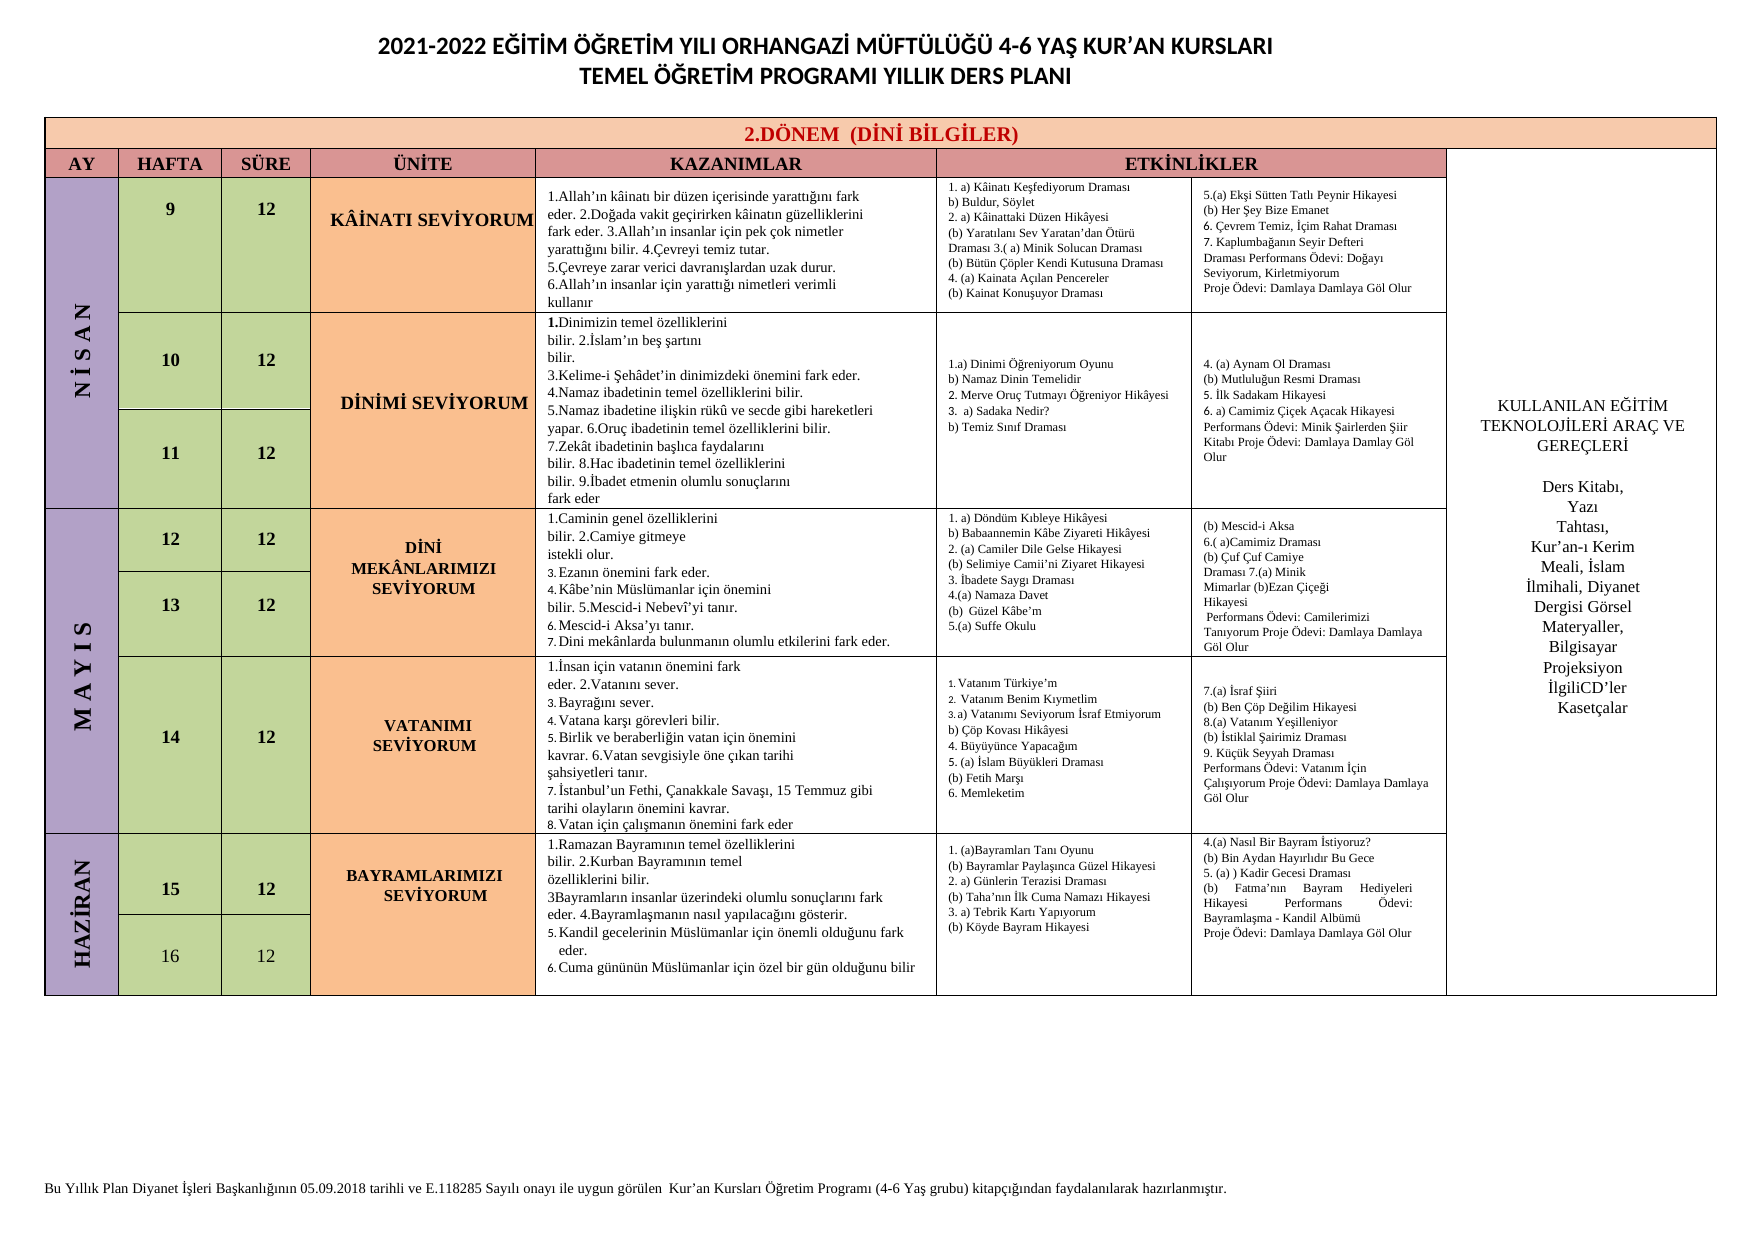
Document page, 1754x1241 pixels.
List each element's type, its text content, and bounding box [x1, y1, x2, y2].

table_cell 1.Allah’ın kâinatı bir düzen içerisinde yarattığını fark eder. 2.Doğada vakit geçirirken kâinatın güzelliklerini fark eder. 3.Allah’ın insanlar için pek çok nimetler yarattığını bilir. 4.Çevreyi temiz tutar. 5.Çevreye zarar verici davranışlardan uzak durur. 6.Allah’ın insanlar için yarattığı nimetleri verimli kullanır [536, 178, 936, 312]
table_cell 1. a) Kâinatı Keşfediyorum Draması b) Buldur, Söylet 2. a) Kâinattaki Düzen Hikâyesi (b) Yaratılanı Sev Yaratan’dan Ötürü Draması 3.( a) Minik Solucan Draması (b) Bütün Çöpler Kendi Kutusuna Draması 4. (a) Kainata Açılan Pencereler (b) Kainat Konuşuyor Draması [937, 178, 1191, 312]
table_cell 13 [119, 572, 221, 656]
table_cell 1. a) Döndüm Kıbleye Hikâyesi b) Babaannemin Kâbe Ziyareti Hikâyesi 2. (a) Camiler Dile Gelse Hikayesi (b) Selimiye Camii’ni Ziyaret Hikayesi 3. İbadete Saygı Draması 4.(a) Namaza Davet (b) Güzel Kâbe’m 5.(a) Suffe Okulu [937, 509, 1191, 656]
table_cell SÜRE [222, 149, 310, 177]
table_cell KAZANIMLAR [536, 149, 936, 177]
table_cell AY [46, 149, 118, 177]
table_cell 12 [222, 657, 310, 833]
table_cell 12 [222, 509, 310, 571]
table_cell (b) Mescid-i Aksa 6.( a)Camimiz Draması (b) Çuf Çuf Camiye Draması 7.(a) Minik Mimarlar (b)Ezan Çiçeği Hikayesi Performans Ödevi: Camilerimizi Tanıyorum Proje Ödevi: Damlaya Damlaya Göl Olur [1192, 509, 1446, 656]
table_cell 1.a) Dinimi Öğreniyorum Oyunu b) Namaz Dinin Temelidir Merve Oruç Tutmayı Öğreniyor Hikâyesi a) Sadaka Nedir? b) Temiz Sınıf Draması [937, 313, 1191, 508]
table_cell 11 [119, 410, 221, 508]
table_cell 1.Ramazan Bayramının temel özelliklerini bilir. 2.Kurban Bayramının temel özelliklerini bilir. 3Bayramların insanlar üzerindeki olumlu sonuçlarını fark eder. 4.Bayramlaşmanın nasıl yapılacağını gösterir. Kandil gecelerinin Müslümanlar için önemli olduğunu fark eder. Cuma gününün Müslümanlar için özel bir gün olduğunu bilir [536, 834, 936, 995]
table_cell 1.İnsan için vatanın önemini fark eder. 2.Vatanını sever. Bayrağını sever. Vatana karşı görevleri bilir. Birlik ve beraberliğin vatan için önemini kavrar. 6.Vatan sevgisiyle öne çıkan tarihi şahsiyetleri tanır. İstanbul’un Fethi, Çanakkale Savaşı, 15 Temmuz gibi tarihi olayların önemini kavrar. Vatan için çalışmanın önemini fark eder [536, 657, 936, 833]
table_cell 12 [222, 410, 310, 508]
table_cell 10 [119, 313, 221, 408]
table_cell 4.(a) Nasıl Bir Bayram İstiyoruz? (b) Bin Aydan Hayırlıdır Bu Gece 5. (a) ) Kadir Gecesi Draması (b) Fatma’nın Bayram Hediyeleri Hikayesi Performans Ödevi: Bayramlaşma - Kandil Albümü Proje Ödevi: Damlaya Damlaya Göl Olur [1192, 834, 1446, 995]
table_cell 12 [222, 313, 310, 408]
table_cell KULLANILAN EĞİTİM TEKNOLOJİLERİ ARAÇ VE GEREÇLERİ Ders Kitabı, Yazı Tahtası, Kur’an-ı Kerim Meali, İslam İlmihali, Diyanet Dergisi Görsel Materyaller, Bilgisayar Projeksiyon İlgiliCD’ler Kasetçalar [1447, 149, 1716, 995]
table_cell VATANIMI SEVİYORUM [311, 657, 535, 833]
table_cell HAFTA [119, 149, 221, 177]
table_cell ETKİNLİKLER [937, 149, 1446, 177]
table_cell 5.(a) Ekşi Sütten Tatlı Peynir Hikayesi (b) Her Şey Bize Emanet Çevrem Temiz, İçim Rahat Draması Kaplumbağanın Seyir Defteri Draması Performans Ödevi: Doğayı Seviyorum, Kirletmiyorum Proje Ödevi: Damlaya Damlaya Göl Olur [1192, 178, 1446, 312]
table_cell 12 [119, 509, 221, 571]
table_header 2.DÖNEM (DİNİ BİLGİLER) [46, 118, 1716, 148]
table_cell BAYRAMLARIMIZI SEVİYORUM [311, 834, 535, 995]
table_cell 12 [222, 572, 310, 656]
table_cell 9 [119, 178, 221, 312]
table_cell 14 [119, 657, 221, 833]
table_cell 1.Dinimizin temel özelliklerini bilir. 2.İslam’ın beş şartını bilir. 3.Kelime-i Şehâdet’in dinimizdeki önemini fark eder. 4.Namaz ibadetinin temel özelliklerini bilir. 5.Namaz ibadetine ilişkin rükû ve secde gibi hareketleri yapar. 6.Oruç ibadetinin temel özelliklerini bilir. 7.Zekât ibadetinin başlıca faydalarını bilir. 8.Hac ibadetinin temel özelliklerini bilir. 9.İbadet etmenin olumlu sonuçlarını fark eder [536, 313, 936, 508]
table_cell 1. (a)Bayramları Tanı Oyunu (b) Bayramlar Paylaşınca Güzel Hikayesi 2. a) Günlerin Terazisi Draması (b) Taha’nın İlk Cuma Namazı Hikayesi 3. a) Tebrik Kartı Yapıyorum (b) Köyde Bayram Hikayesi [937, 834, 1191, 995]
table_cell N İ S A N [46, 178, 118, 508]
table_cell 7.(a) İsraf Şiiri (b) Ben Çöp Değilim Hikayesi 8.(a) Vatanım Yeşilleniyor (b) İstiklal Şairimiz Draması 9. Küçük Seyyah Draması Performans Ödevi: Vatanım İçin Çalışıyorum Proje Ödevi: Damlaya Damlaya Göl Olur [1192, 657, 1446, 833]
table_cell KÂİNATI SEVİYORUM [311, 178, 535, 312]
table_cell Vatanım Türkiye’m Vatanım Benim Kıymetlim a) Vatanımı Seviyorum İsraf Etmiyorum b) Çöp Kovası Hikâyesi Büyüyünce Yapacağım (a) İslam Büyükleri Draması (b) Fetih Marşı 6. Memleketim [937, 657, 1191, 833]
table_cell 1.Caminin genel özelliklerini bilir. 2.Camiye gitmeye istekli olur. Ezanın önemini fark eder. Kâbe’nin Müslümanlar için önemini bilir. 5.Mescid-i Nebevî’yi tanır. Mescid-i Aksa’yı tanır. Dini mekânlarda bulunmanın olumlu etkilerini fark eder. [536, 509, 936, 656]
table_cell 12 [222, 834, 310, 914]
table_cell M A Y I S [46, 509, 118, 833]
table_cell HAZİRAN [46, 834, 118, 995]
table_cell 15 [119, 834, 221, 914]
table_cell 12 [222, 915, 310, 995]
table_cell DİNİ MEKÂNLARIMIZI SEVİYORUM [311, 509, 535, 656]
table_cell ÜNİTE [311, 149, 535, 177]
table_cell 4. (a) Aynam Ol Draması (b) Mutluluğun Resmi Draması İlk Sadakam Hikayesi a) Camimiz Çiçek Açacak Hikayesi Performans Ödevi: Minik Şairlerden Şiir Kitabı Proje Ödevi: Damlaya Damlay Göl Olur [1192, 313, 1446, 508]
table_cell 16 [119, 915, 221, 995]
table_cell DİNİMİ SEVİYORUM [311, 313, 535, 508]
table_cell 12 [222, 178, 310, 312]
